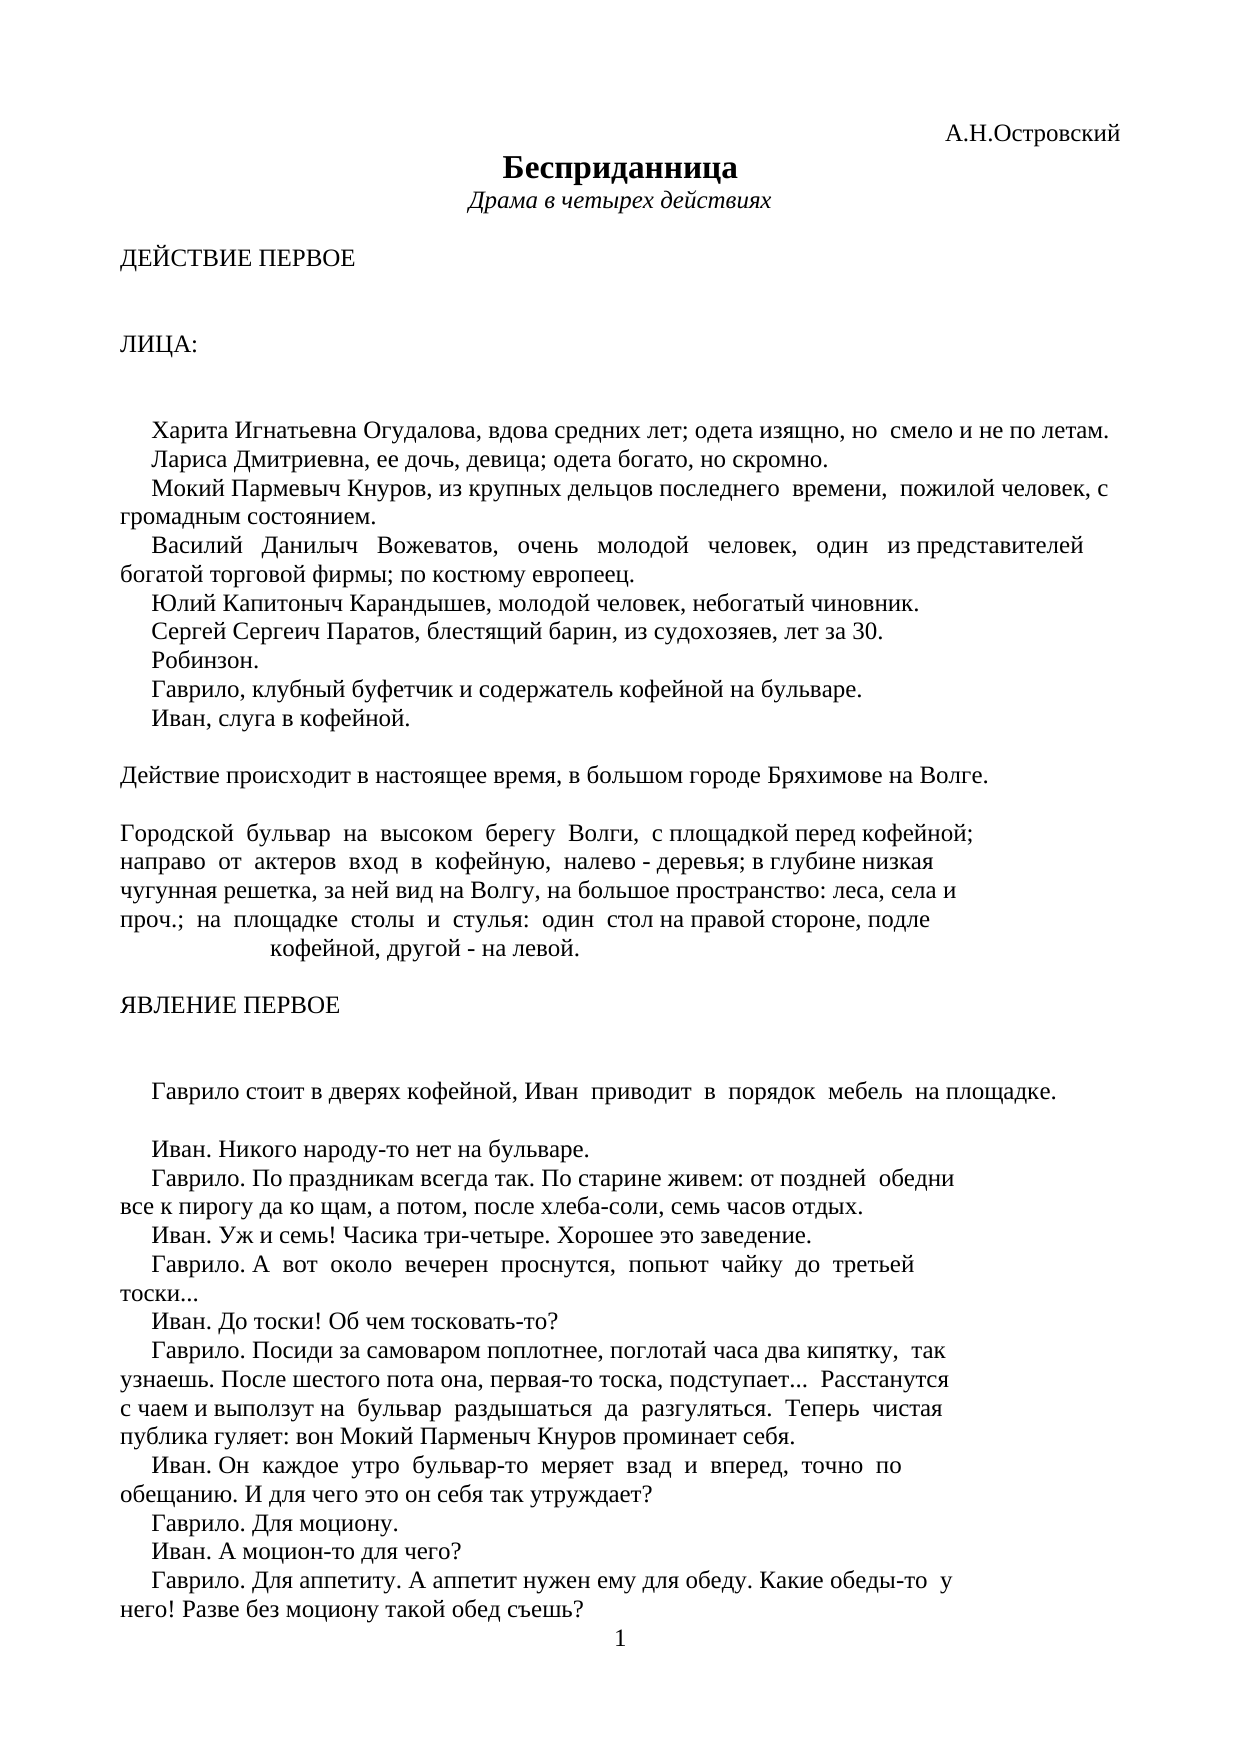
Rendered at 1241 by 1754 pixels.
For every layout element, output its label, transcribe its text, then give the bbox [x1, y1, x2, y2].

text Гаврило. А вот около вечерен проснутся, попьют чайку до третьей [120, 1249, 1120, 1278]
text ЛИЦА: [120, 329, 1120, 358]
text Городской бульвар на высоком берегу Волги, с площадкой перед кофейной; [120, 818, 1120, 846]
text Иван. До тоски! Об чем тосковать-то? [120, 1306, 1120, 1335]
text с чаем и выползут на бульвар раздышаться да разгуляться. Теперь чистая [120, 1393, 1120, 1421]
text Василий Данилыч Вожеватов, очень молодой человек, один из представителей богатой торговой фирмы; по костюму европеец. [120, 530, 1120, 588]
text Иван, слуга в кофейной. [120, 703, 1120, 731]
text Иван. Уж и семь! Часика три-четыре. Хорошее это заведение. [120, 1220, 1120, 1249]
text Иван. Он каждое утро бульвар-то меряет взад и вперед, точно по [120, 1450, 1120, 1479]
text Юлий Капитоныч Карандышев, молодой человек, небогатый чиновник. [120, 588, 1120, 616]
text ЯВЛЕНИЕ ПЕРВОЕ [120, 990, 1120, 1019]
text Гаврило. Посиди за самоваром поплотнее, поглотай часа два кипятку, так [120, 1335, 1120, 1364]
text него! Разве без моциону такой обед съешь? [120, 1594, 1120, 1623]
text все к пирогу да ко щам, а потом, после хлеба-соли, семь часов отдых. [120, 1191, 1120, 1220]
text Драма в четырех действиях [120, 185, 1120, 214]
text Бесприданница [120, 147, 1120, 185]
text Гаврило, клубный буфетчик и содержатель кофейной на бульваре. [120, 674, 1120, 703]
text Гаврило стоит в дверях кофейной, Иван приводит в порядок мебель на площадке. [120, 1076, 1120, 1105]
text Иван. А моцион-то для чего? [120, 1536, 1120, 1565]
text Действие происходит в настоящее время, в большом городе Бряхимове на Волге. [120, 760, 1120, 789]
text Сергей Сергеич Паратов, блестящий барин, из судохозяев, лет за 30. [120, 616, 1120, 645]
text Лариса Дмитриевна, ее дочь, девица; одета богато, но скромно. [120, 444, 1120, 473]
text Иван. Никого народу-то нет на бульваре. [120, 1134, 1120, 1163]
text публика гуляет: вон Мокий Парменыч Кнуров проминает себя. [120, 1421, 1120, 1450]
text А.Н.Островский [120, 118, 1120, 147]
text ДЕЙСТВИЕ ПЕРВОЕ [120, 243, 1120, 271]
text проч.; на площадке столы и стулья: один стол на правой стороне, подле [120, 904, 1120, 933]
text обещанию. И для чего это он себя так утруждает? [120, 1479, 1120, 1508]
text тоски... [120, 1278, 1120, 1306]
text узнаешь. После шестого пота она, первая-то тоска, подступает... Расстанутся [120, 1364, 1120, 1393]
text Гаврило. Для моциону. [120, 1508, 1120, 1536]
text направо от актеров вход в кофейную, налево - деревья; в глубине низкая [120, 846, 1120, 875]
text Гаврило. По праздникам всегда так. По старине живем: от поздней обедни [120, 1163, 1120, 1191]
text Робинзон. [120, 645, 1120, 674]
text Мокий Пармевыч Кнуров, из крупных дельцов последнего времени, пожилой человек, с громадным состоянием. [120, 473, 1120, 530]
text чугунная решетка, за ней вид на Волгу, на большое пространство: леса, села и [120, 875, 1120, 904]
text кофейной, другой - на левой. [120, 933, 1120, 961]
text Харита Игнатьевна Огудалова, вдова средних лет; одета изящно, но смело и не по летам. [120, 415, 1120, 444]
text Гаврило. Для аппетиту. А аппетит нужен ему для обеду. Какие обеды-то у [120, 1565, 1120, 1594]
